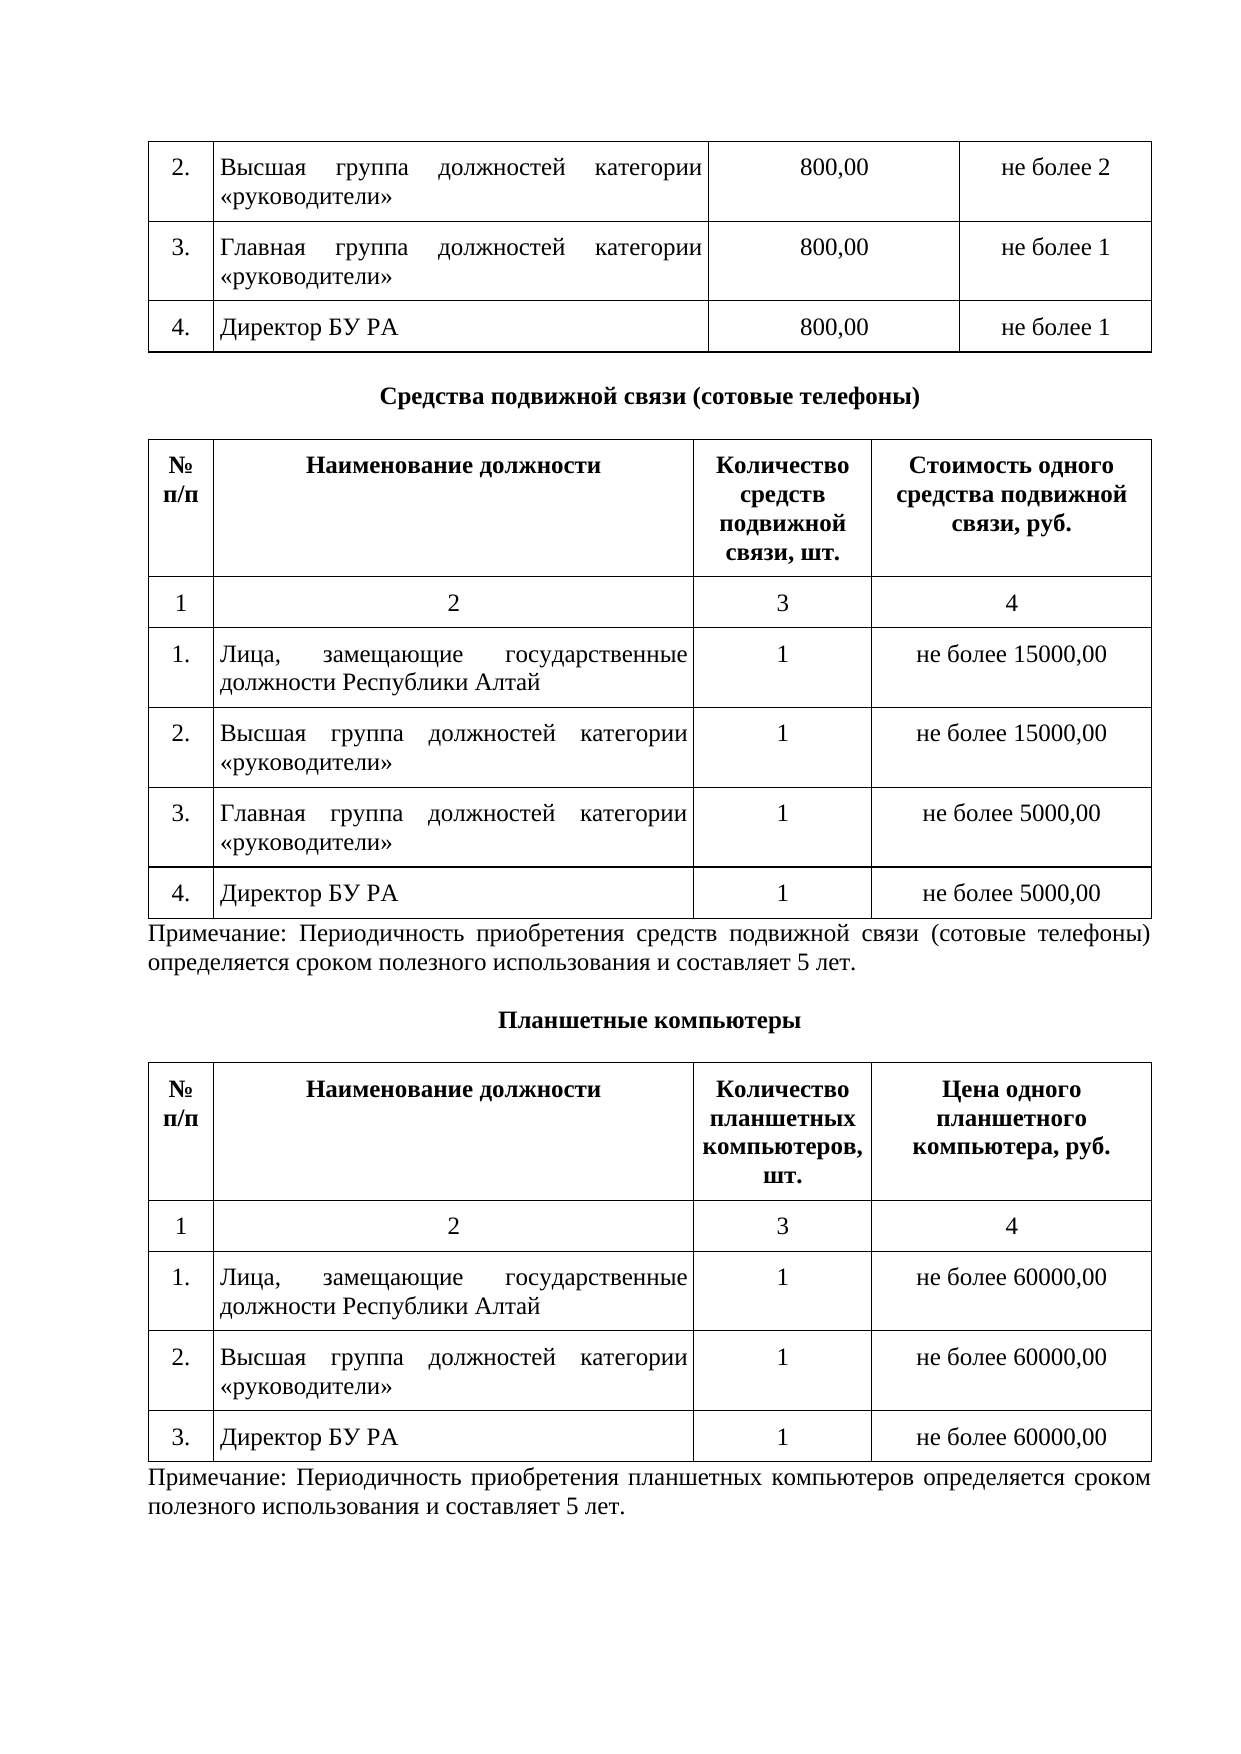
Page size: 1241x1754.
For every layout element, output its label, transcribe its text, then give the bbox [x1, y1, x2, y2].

table_cell 1 [694, 1411, 871, 1461]
table_cell 1 [149, 1201, 213, 1251]
table_cell 1 [694, 708, 871, 787]
table_cell Высшая группа должностей категории «руководители» [214, 708, 693, 787]
table_cell 2. [149, 708, 213, 787]
table_cell 2. [149, 142, 213, 221]
table_cell не более 60000,00 [872, 1331, 1151, 1410]
table_cell 800,00 [709, 142, 959, 221]
table_header Цена одного планшетного компьютера, руб. [872, 1063, 1151, 1199]
text Средства подвижной связи (сотовые телефоны) [148, 381, 1152, 410]
table_cell Главная группа должностей категории «руководители» [214, 788, 693, 866]
table_cell 1 [694, 628, 871, 707]
text Примечание: Периодичность приобретения средств подвижной связи (сотовые телефоны) определяется сроком полезного использования и составляет 5 лет. [148, 919, 1152, 976]
table_cell 1. [149, 1252, 213, 1330]
table_cell Директор БУ РА [214, 301, 708, 351]
table_cell Лица, замещающие государственные должности Республики Алтай [214, 1252, 693, 1330]
table_cell Высшая группа должностей категории «руководители» [214, 1331, 693, 1410]
table_cell 1 [694, 1252, 871, 1330]
table_cell 4. [149, 868, 213, 917]
table_cell не более 60000,00 [872, 1411, 1151, 1461]
table_cell не более 5000,00 [872, 788, 1151, 866]
table_cell не более 15000,00 [872, 628, 1151, 707]
table_cell не более 1 [960, 222, 1151, 300]
text Примечание: Периодичность приобретения планшетных компьютеров определяется сроком полезного использования и составляет 5 лет. [148, 1462, 1152, 1520]
table_cell 1 [149, 577, 213, 627]
table_cell 3. [149, 1411, 213, 1461]
table_cell не более 2 [960, 142, 1151, 221]
table_cell не более 15000,00 [872, 708, 1151, 787]
table_header № п/п [149, 440, 213, 576]
table_header № п/п [149, 1063, 213, 1199]
table_cell 1 [694, 1331, 871, 1410]
table_cell не более 5000,00 [872, 868, 1151, 917]
text Планшетные компьютеры [148, 1005, 1152, 1033]
table_cell 2 [214, 577, 693, 627]
table_cell не более 1 [960, 301, 1151, 351]
table_cell 3 [694, 577, 871, 627]
table_cell Главная группа должностей категории «руководители» [214, 222, 708, 300]
table_cell 2 [214, 1201, 693, 1251]
table_cell 1 [694, 868, 871, 917]
table_cell 1. [149, 628, 213, 707]
table_header Стоимость одного средства подвижной связи, руб. [872, 440, 1151, 576]
table_cell Высшая группа должностей категории «руководители» [214, 142, 708, 221]
table_cell Директор БУ РА [214, 1411, 693, 1461]
table_cell 4. [149, 301, 213, 351]
table_cell 3 [694, 1201, 871, 1251]
table_header Количество планшетных компьютеров, шт. [694, 1063, 871, 1199]
table_cell не более 60000,00 [872, 1252, 1151, 1330]
table_cell 4 [872, 1201, 1151, 1251]
table_cell 1 [694, 788, 871, 866]
table_header Количество средств подвижной связи, шт. [694, 440, 871, 576]
table_cell 2. [149, 1331, 213, 1410]
table_header Наименование должности [214, 1063, 693, 1199]
table_cell Лица, замещающие государственные должности Республики Алтай [214, 628, 693, 707]
table_cell Директор БУ РА [214, 868, 693, 917]
table_header Наименование должности [214, 440, 693, 576]
table_cell 800,00 [709, 301, 959, 351]
table_cell 800,00 [709, 222, 959, 300]
table_cell 3. [149, 788, 213, 866]
table_cell 3. [149, 222, 213, 300]
table_cell 4 [872, 577, 1151, 627]
